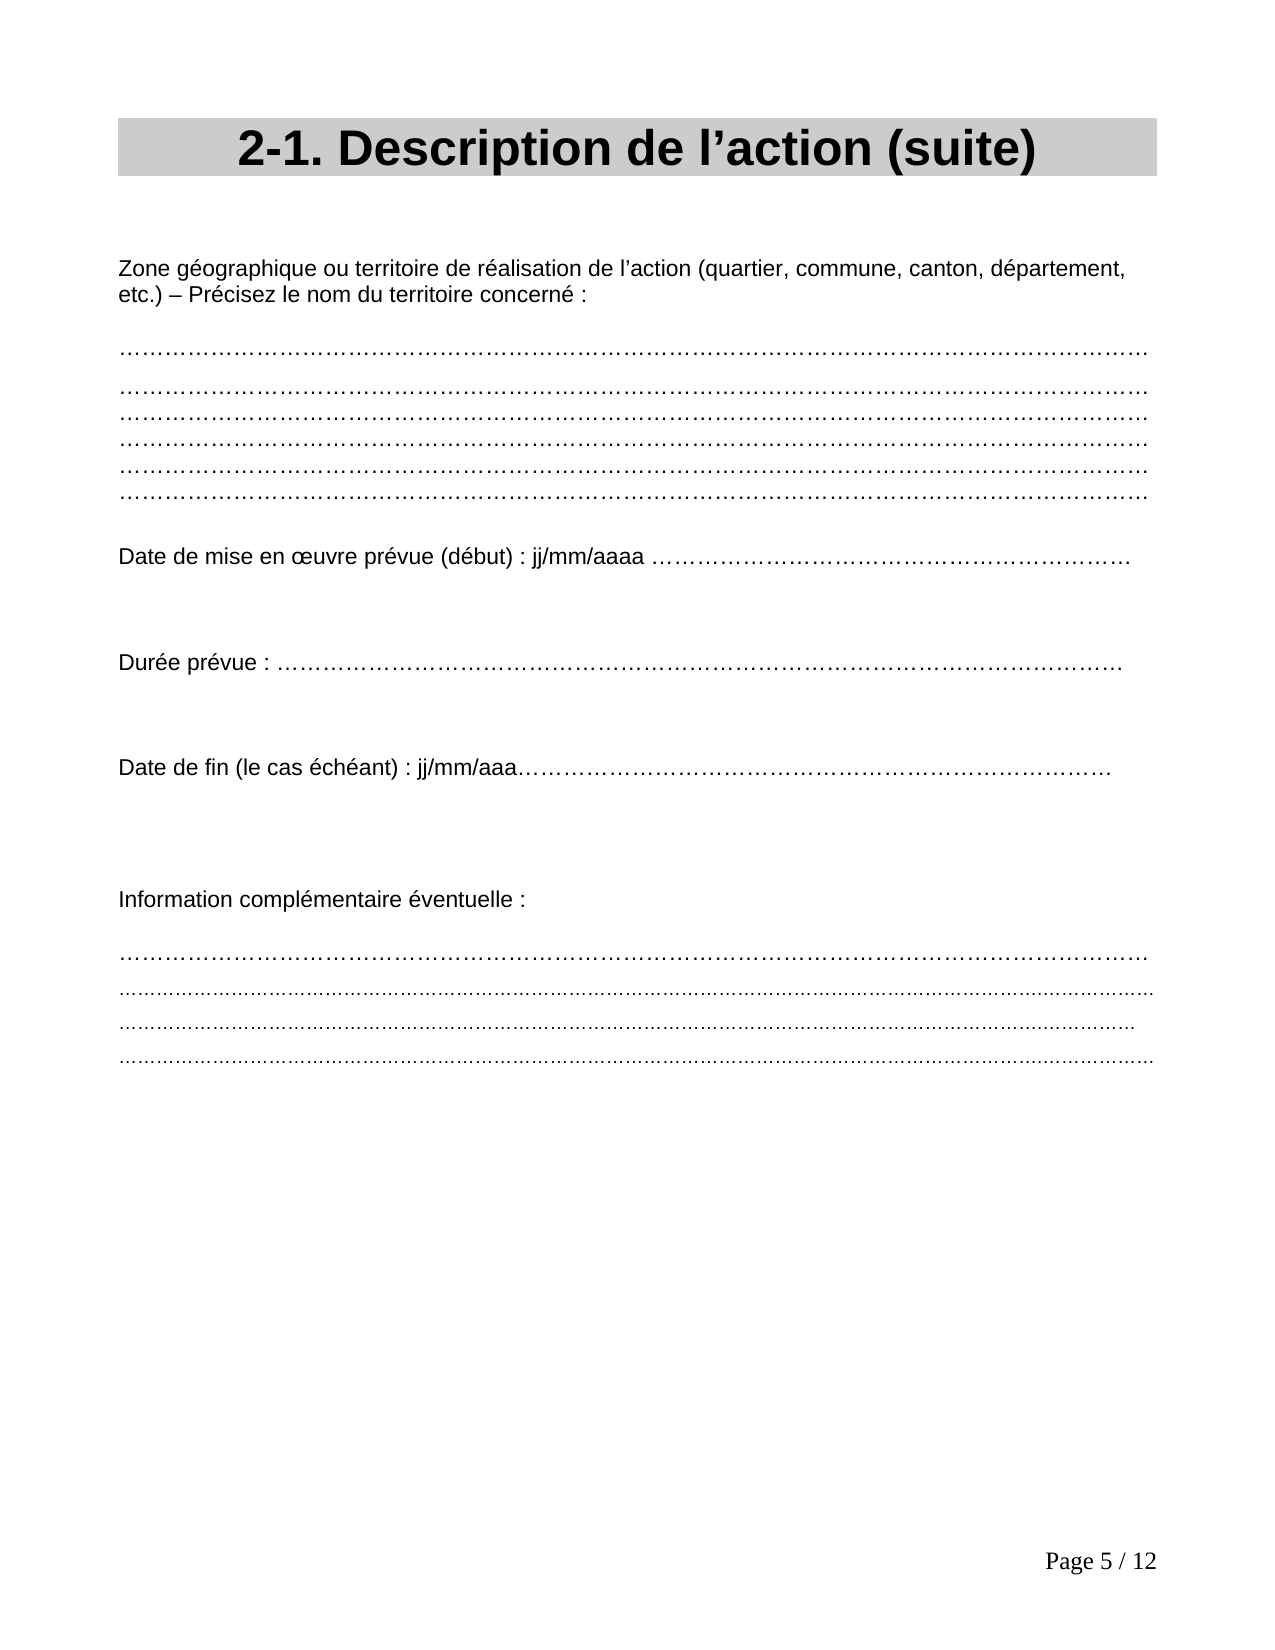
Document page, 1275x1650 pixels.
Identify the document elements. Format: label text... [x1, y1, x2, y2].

text ……………………………………………………………………………………………………………………… [118, 334, 1157, 360]
text ………………………………………………………………………………………………………………………………….…………… [118, 1011, 1157, 1033]
text 2-1. Description de l’action (suite) [118, 118, 1157, 176]
text ……………………………………………………………………………………………………………………………………………………………………………………………………………………………………………………………………………………………………………………………………………………………………………………………………………………………………………………………………………………………………………………………………………………………………………………………………………………… [118, 373, 1157, 504]
text ………………………………………………………………………………………………………………………………….……………… [118, 1046, 1157, 1067]
text Date de fin (le cas échéant) : jj/mm/aaa…………………………………………………………………… [118, 754, 1157, 780]
text Durée prévue : ………………………………………………………………………………………………… [118, 649, 1157, 675]
text ………………………………………………………………………………………………………………………………….……………… [118, 977, 1157, 999]
text Zone géographique ou territoire de réalisation de l’action (quartier, commune, canton, département, etc.) – Précisez le nom du territoire concerné : [118, 255, 1157, 307]
text ……………………………………………………………………………………………………………………… [118, 938, 1157, 965]
text Date de mise en œuvre prévue (début) : jj/mm/aaaa ……………………………………………………… [118, 543, 1157, 569]
text Information complémentaire éventuelle : [118, 886, 1157, 912]
